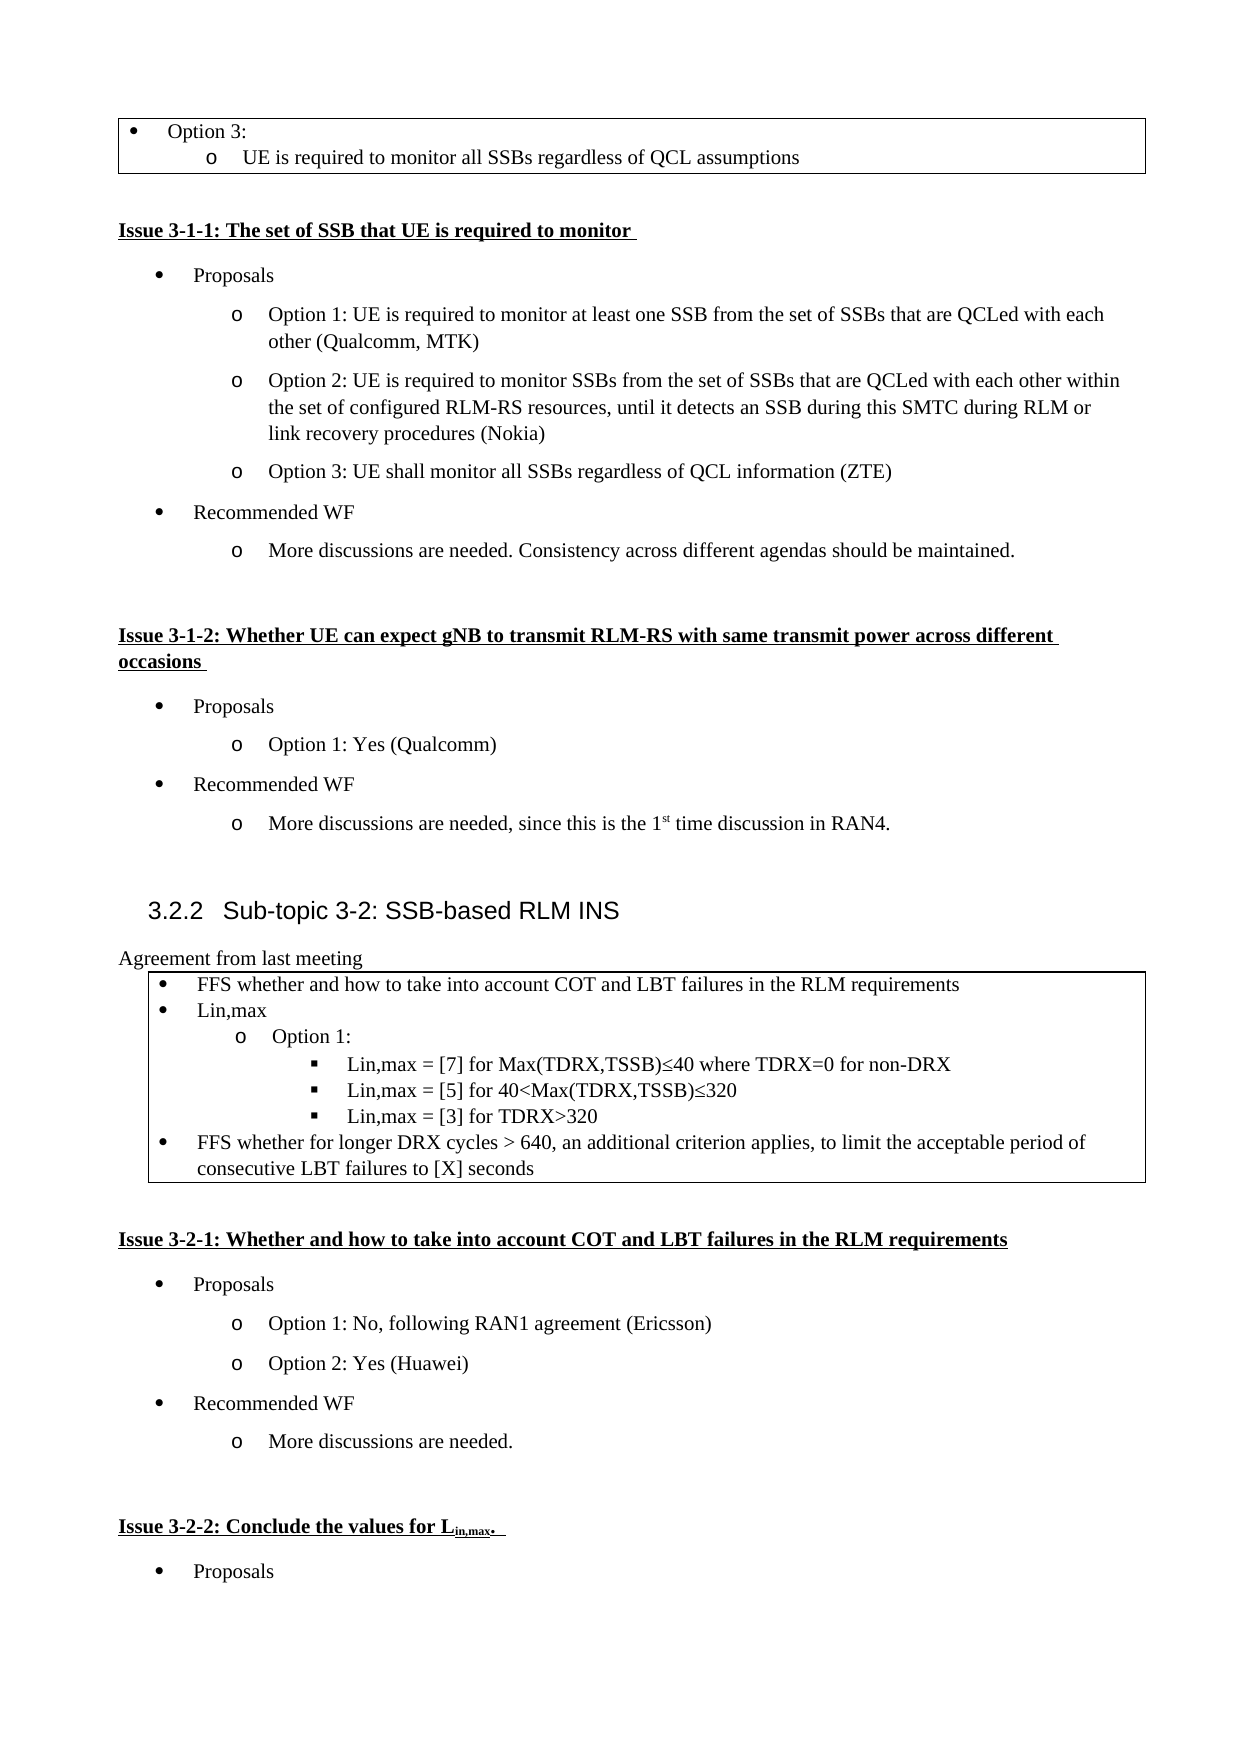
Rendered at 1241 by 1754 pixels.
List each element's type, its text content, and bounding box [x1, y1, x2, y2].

list More discussions are needed. [231, 1429, 1122, 1455]
list Proposals [156, 263, 1122, 287]
table_header FFS whether and how to take into account COT and LBT failures in the RLM requirements Lin,max Option 1: Lin,max = [7] for Max(TDRX,TSSB)≤40 where TDRX=0 for non-DRX Lin,max = [5] for 40<Max(TDRX,TSSB)≤320 Lin,max = [3] for TDRX>320 FFS whether for longer DRX cycles > 640, an additional criterion applies, to limit the acceptable period of consecutive LBT failures to [X] seconds [149, 973, 1145, 1182]
list Recommended WF [156, 500, 1122, 524]
text Issue 3-2-2: Conclude the values for Lin,max. [118, 1514, 1122, 1538]
text Agreement from last meeting [118, 945, 1122, 969]
subtitle Sub-topic 3-2: SSB-based RLM INS [148, 896, 1122, 924]
list Option 1: Yes (Qualcomm) [231, 732, 1122, 758]
list Proposals [156, 694, 1122, 718]
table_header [119, 119, 1145, 173]
list Option 2: UE is required to monitor SSBs from the set of SSBs that are QCLed with each other within the set of configured RLM-RS resources, until it detects an SSB during this SMTC during RLM or link recovery procedures (Nokia) [231, 367, 1122, 445]
list Option 3: UE shall monitor all SSBs regardless of QCL information (ZTE) [231, 459, 1122, 485]
list Recommended WF [156, 1391, 1122, 1415]
text Issue 3-1-2: Whether UE can expect gNB to transmit RLM-RS with same transmit power across different occasions [118, 623, 1122, 673]
list More discussions are needed. Consistency across different agendas should be maintained. [231, 538, 1122, 564]
text Issue 3-2-1: Whether and how to take into account COT and LBT failures in the RLM requirements [118, 1227, 1122, 1251]
list Option 1: No, following RAN1 agreement (Ericsson) [231, 1311, 1122, 1336]
list Proposals [156, 1272, 1122, 1296]
text Issue 3-1-1: The set of SSB that UE is required to monitor [118, 218, 1122, 242]
list Option 2: Yes (Huawei) [231, 1351, 1122, 1376]
list Recommended WF [156, 772, 1122, 796]
list More discussions are needed, since this is the 1st time discussion in RAN4. [231, 811, 1122, 836]
list Proposals [156, 1559, 1122, 1583]
list Option 1: UE is required to monitor at least one SSB from the set of SSBs that are QCLed with each other (Qualcomm, MTK) [231, 301, 1122, 353]
